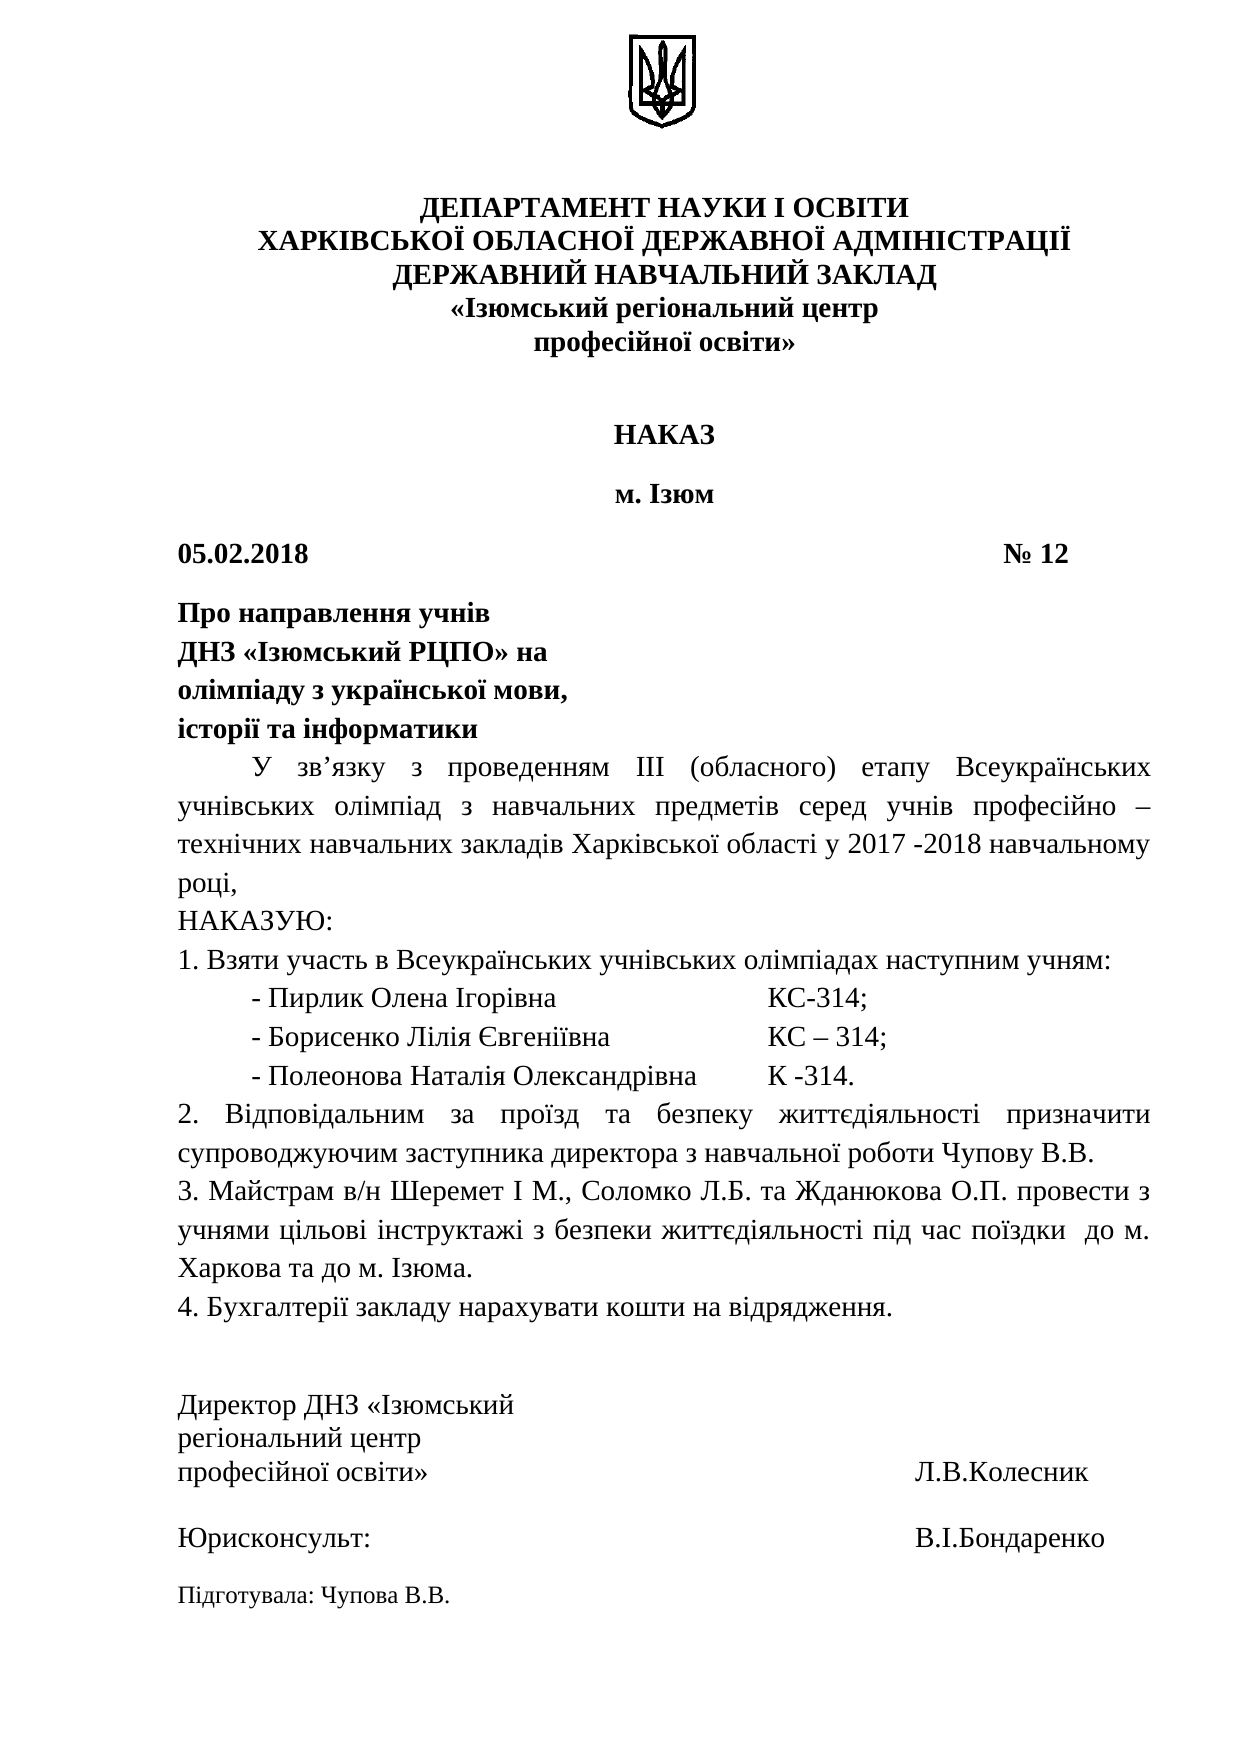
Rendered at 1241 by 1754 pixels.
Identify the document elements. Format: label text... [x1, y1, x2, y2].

text - Полеонова Наталія Олександрівна К -314. [177, 1058, 1152, 1091]
text 2. Відповідальним за проїзд та безпеку життєдіяльності призначити супроводжуючим заступника директора з навчальної роботи Чупову В.В. [177, 1096, 1152, 1168]
text ДЕПАРТАМЕНТ НАУКИ І ОСВІТИ [177, 190, 1152, 223]
text професійної освіти» [177, 324, 1152, 358]
text м. Ізюм [177, 476, 1152, 510]
text ХАРКІВСЬКОЇ ОБЛАСНОЇ ДЕРЖАВНОЇ АДМІНІСТРАЦІЇ ДЕРЖАВНИЙ НАВЧАЛЬНИЙ ЗАКЛАД [177, 223, 1152, 291]
text НАКАЗУЮ: [177, 903, 1152, 937]
text 1. Взяти участь в Всеукраїнських учнівських олімпіадах наступним учням: [177, 942, 1152, 976]
text Підготувала: Чупова В.В. [177, 1580, 1152, 1609]
text - Пирлик Олена Ігорівна КС-314; [177, 981, 1152, 1014]
text регіональний центр [177, 1420, 1152, 1454]
picture [625, 32, 697, 133]
text - Борисенко Лілія Євгеніївна КС – 314; [177, 1019, 1152, 1053]
text НАКАЗ [177, 417, 1152, 451]
text ДНЗ «Ізюмський РЦПО» на [177, 634, 1152, 667]
text Юрисконсульт: В.І.Бондаренко [177, 1521, 1152, 1554]
text олімпіаду з української мови, [177, 672, 1152, 706]
text 05.02.2018 № 12 [177, 536, 1152, 569]
text історії та інформатики [177, 711, 1152, 744]
text професійної освіти» Л.В.Колесник [177, 1454, 1152, 1487]
text 3. Майстрам в/н Шеремет І М., Соломко Л.Б. та Жданюкова О.П. провести з учнями цільові інструктажі з безпеки життєдіяльності під час поїздки до м. Харкова та до м. Ізюма. [177, 1173, 1152, 1284]
text Директор ДНЗ «Ізюмський [177, 1387, 1152, 1420]
text Про направлення учнів [177, 595, 1152, 629]
text «Ізюмський регіональний центр [177, 291, 1152, 324]
text У зв’язку з проведенням III (обласного) етапу Всеукраїнських учнівських олімпіад з навчальних предметів серед учнів професійно –технічних навчальних закладів Харківської області у 2017 -2018 навчальному році, [177, 749, 1152, 898]
text 4. Бухгалтерії закладу нарахувати кошти на відрядження. [177, 1289, 1152, 1322]
